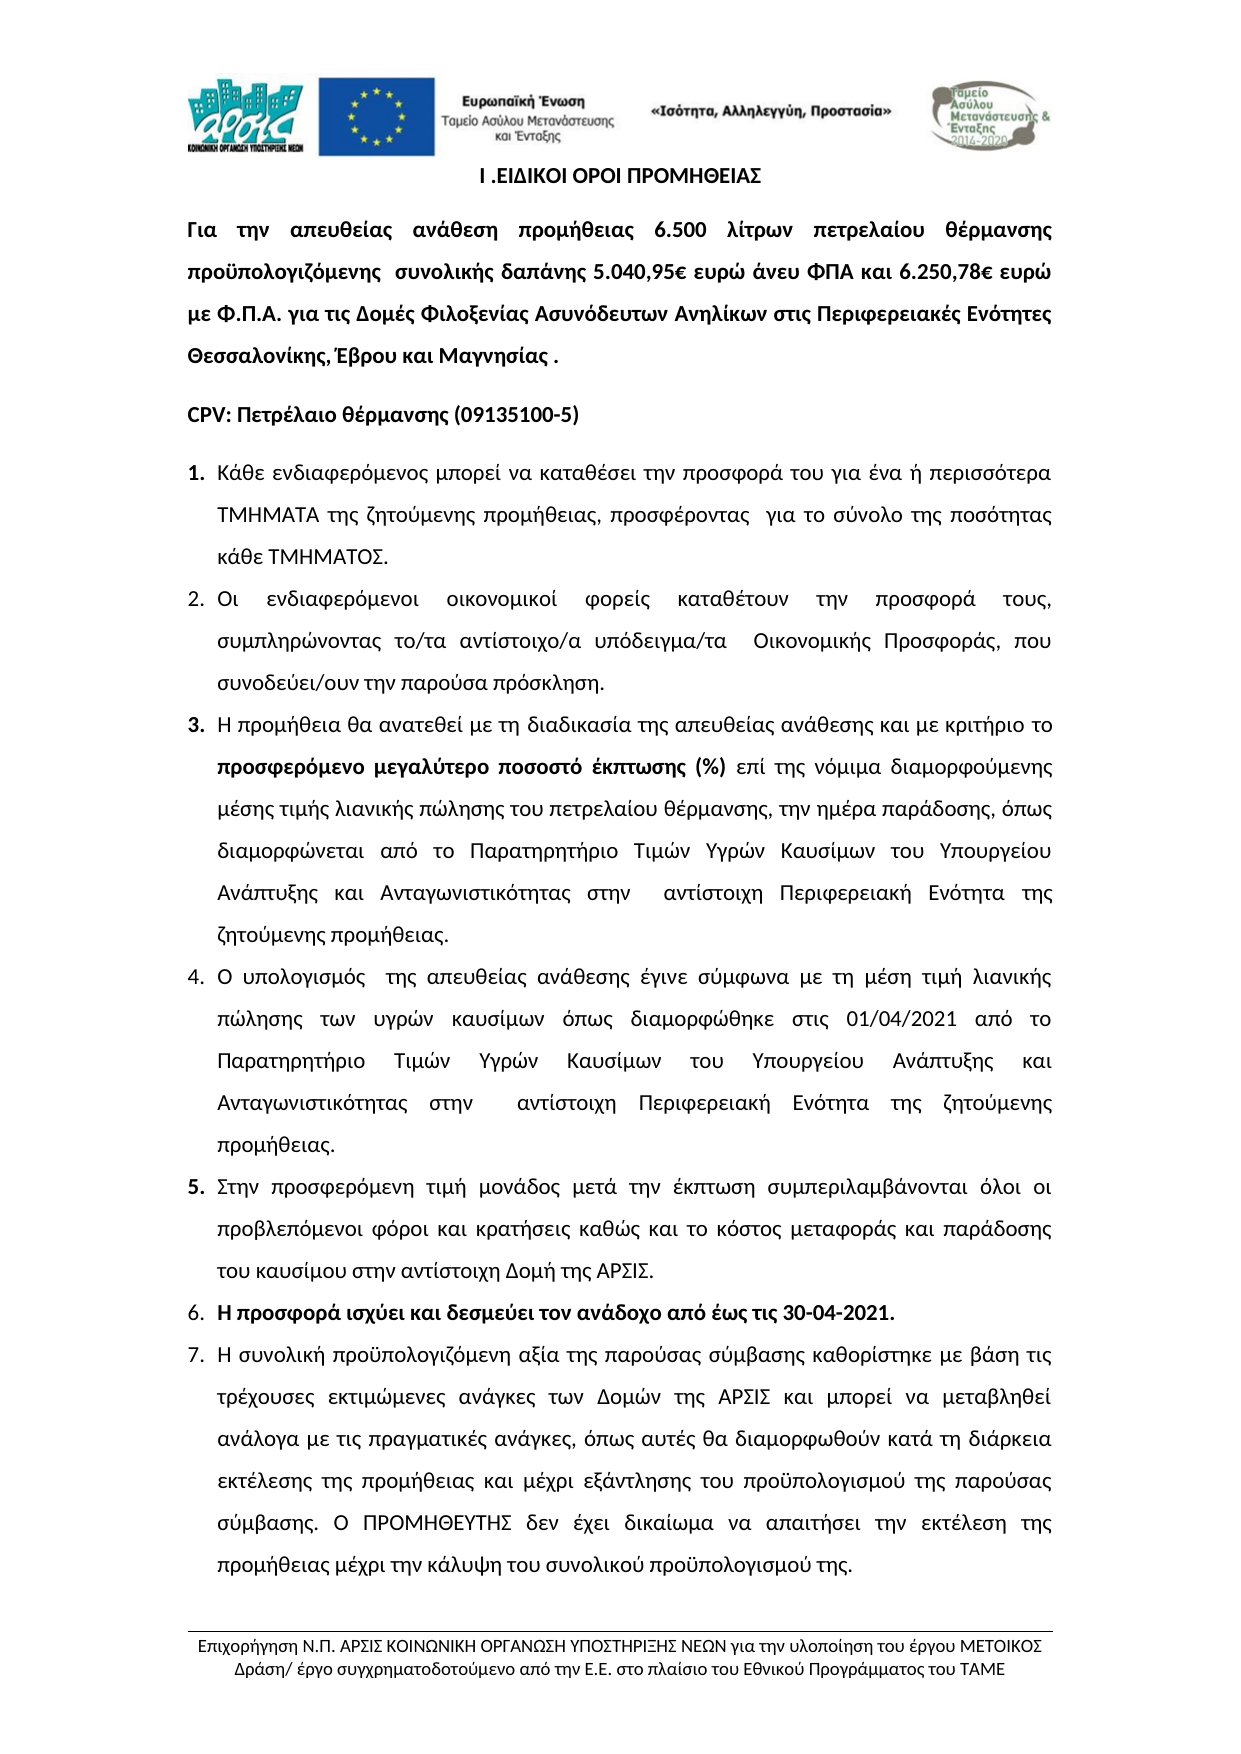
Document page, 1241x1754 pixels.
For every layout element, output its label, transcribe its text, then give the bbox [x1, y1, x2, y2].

list Οι ενδιαφερόμενοι οικονομικοί φορείς καταθέτουν την προσφορά τους, συμπληρώνοντας το/τα αντίστοιχο/α υπόδειγμα/τα Οικονομικής Προσφοράς, που συνοδεύει/ουν την παρούσα πρόσκληση. [187, 584, 1053, 696]
text Για την απευθείας ανάθεση προμήθειας 6.500 λίτρων πετρελαίου θέρμανσης προϋπολογιζόμενης συνολικής δαπάνης 5.040,95€ ευρώ άνευ ΦΠΑ και 6.250,78€ ευρώ με Φ.Π.Α. για τις Δομές Φιλοξενίας Ασυνόδευτων Ανηλίκων στις Περιφερειακές Ενότητες Θεσσαλονίκης, Έβρου και Μαγνησίας . [187, 215, 1053, 369]
list Ο υπολογισμός της απευθείας ανάθεσης έγινε σύμφωνα με τη μέση τιμή λιανικής πώλησης των υγρών καυσίμων όπως διαμορφώθηκε στις 01/04/2021 από το Παρατηρητήριο Τιμών Υγρών Καυσίμων του Υπουργείου Ανάπτυξης και Ανταγωνιστικότητας στην αντίστοιχη Περιφερειακή Ενότητα της ζητούμενης προμήθειας. [187, 962, 1053, 1158]
list Στην προσφερόμενη τιμή μονάδος μετά την έκπτωση συμπεριλαμβάνονται όλοι οι προβλεπόμενοι φόροι και κρατήσεις καθώς και το κόστος μεταφοράς και παράδοσης του καυσίμου στην αντίστοιχη Δομή της ΑΡΣΙΣ. [187, 1172, 1053, 1284]
list Η προσφορά ισχύει και δεσμεύει τον ανάδοχο από έως τις 30-04-2021. [187, 1298, 1053, 1326]
picture [187, 73, 1053, 161]
text CPV: Πετρέλαιο θέρμανσης (09135100-5) [187, 400, 1053, 428]
list Η συνολική προϋπολογιζόμενη αξία της παρούσας σύμβασης καθορίστηκε με βάση τις τρέχουσες εκτιμώμενες ανάγκες των Δομών της ΑΡΣΙΣ και μπορεί να μεταβληθεί ανάλογα με τις πραγματικές ανάγκες, όπως αυτές θα διαμορφωθούν κατά τη διάρκεια εκτέλεσης της προμήθειας και μέχρι εξάντλησης του προϋπολογισμού της παρούσας σύμβασης. Ο ΠΡΟΜΗΘΕΥΤΗΣ δεν έχει δικαίωμα να απαιτήσει την εκτέλεση της προμήθειας μέχρι την κάλυψη του συνολικού προϋπολογισμού της. [187, 1340, 1053, 1578]
text Ι .ΕΙΔΙΚΟΙ ΟΡΟΙ ΠΡΟΜΗΘΕΙΑΣ [187, 161, 1053, 189]
list Η προμήθεια θα ανατεθεί με τη διαδικασία της απευθείας ανάθεσης και με κριτήριο το προσφερόμενο μεγαλύτερο ποσοστό έκπτωσης (%) επί της νόμιμα διαμορφούμενης μέσης τιμής λιανικής πώλησης του πετρελαίου θέρμανσης, την ημέρα παράδοσης, όπως διαμορφώνεται από το Παρατηρητήριο Τιμών Υγρών Καυσίμων του Υπουργείου Ανάπτυξης και Ανταγωνιστικότητας στην αντίστοιχη Περιφερειακή Ενότητα της ζητούμενης προμήθειας. [187, 710, 1053, 948]
list Κάθε ενδιαφερόμενος μπορεί να καταθέσει την προσφορά του για ένα ή περισσότερα ΤΜΗΜΑΤΑ της ζητούμενης προμήθειας, προσφέροντας για το σύνολο της ποσότητας κάθε ΤΜΗΜΑΤΟΣ. [187, 458, 1053, 570]
